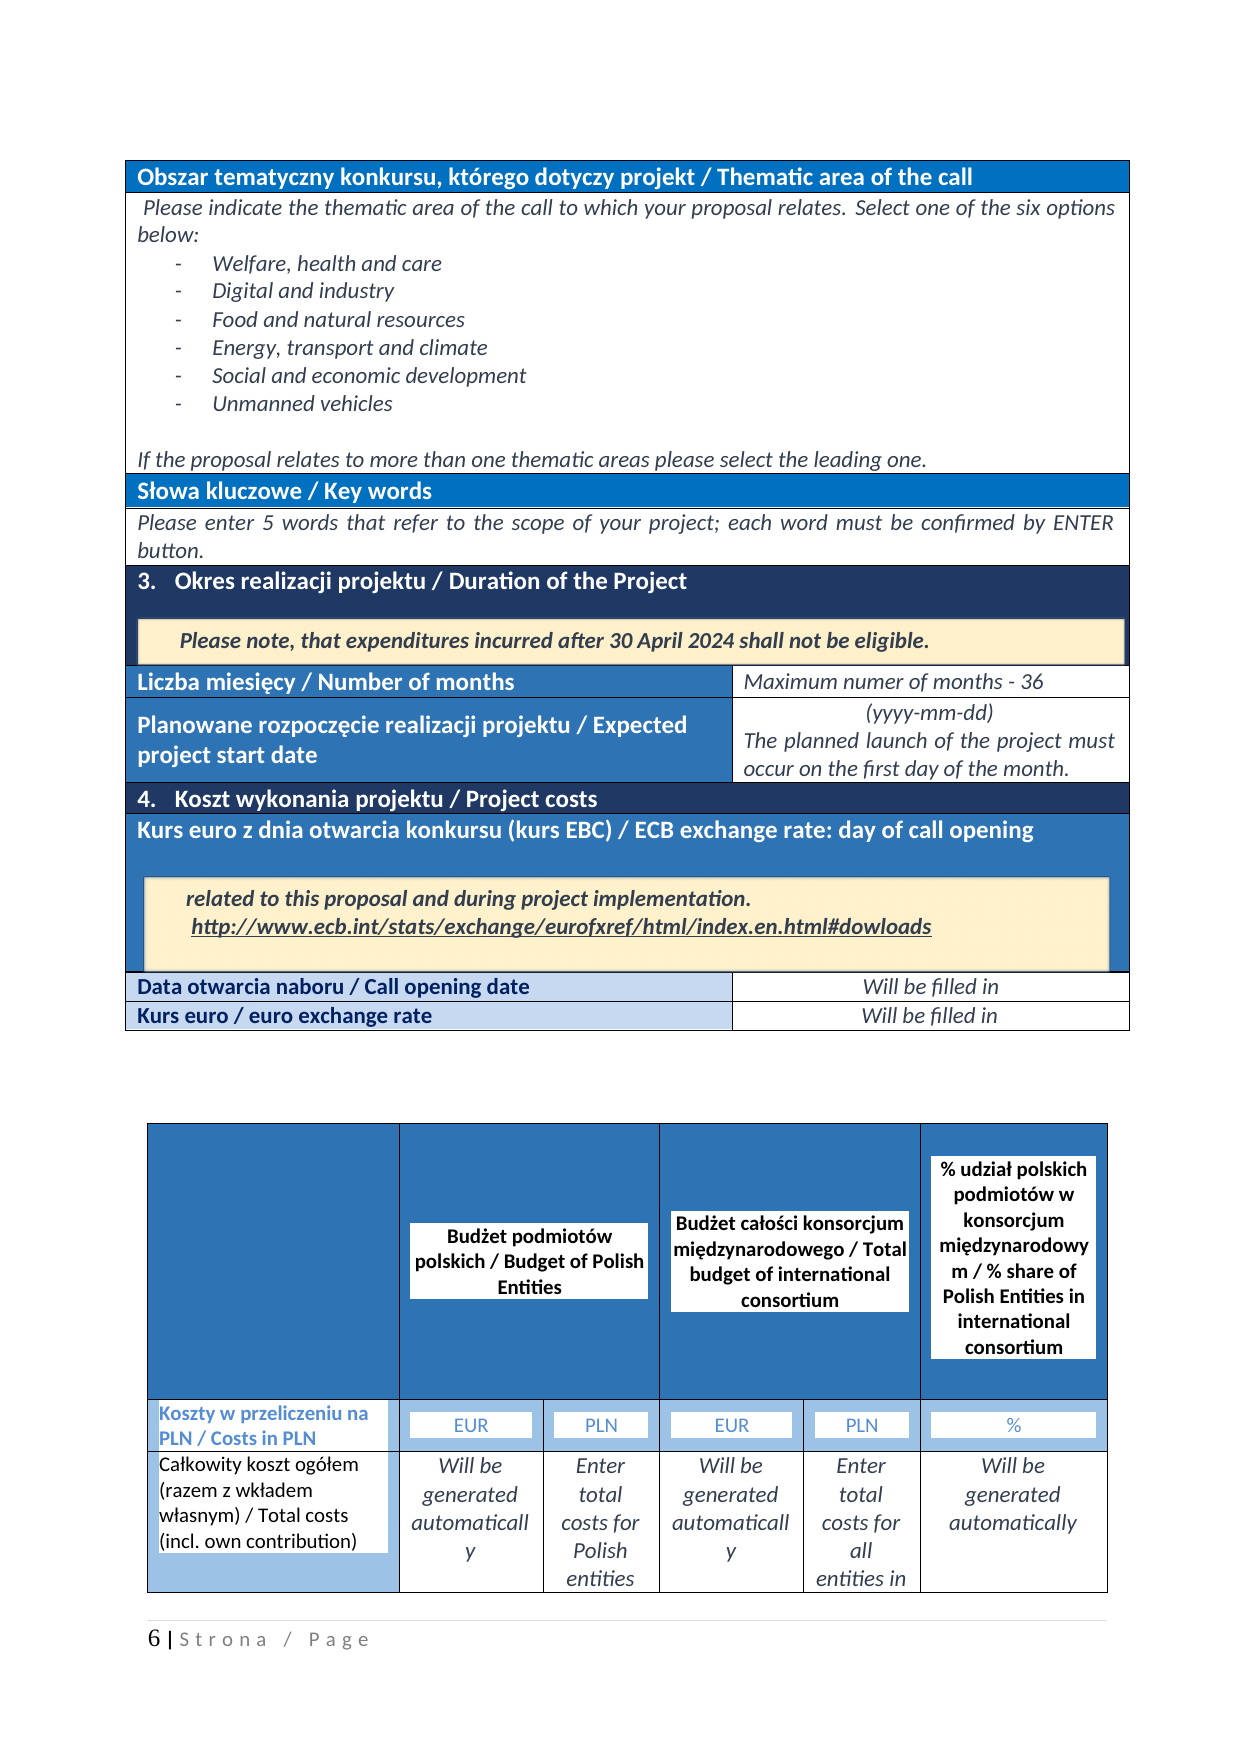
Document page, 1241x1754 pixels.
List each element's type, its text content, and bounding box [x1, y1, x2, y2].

table_cell Obszar tematyczny konkursu, którego dotyczy projekt / Thematic area of the call [126, 161, 1129, 192]
table_cell PLN [544, 1400, 659, 1451]
table_cell % udział polskich podmiotów w konsorcjum międzynarodowym / % share of Polish Entities in international consortium [921, 1155, 1107, 1399]
table_cell Planowane rozpoczęcie realizacji projektu / Expected project start date [126, 698, 732, 782]
table_header Budżet podmiotów polskich / Budget of Polish Entities [400, 1124, 659, 1399]
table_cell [400, 1452, 543, 1592]
table_cell Słowa kluczowe / Key words [126, 474, 1129, 507]
table_cell PLN [804, 1400, 920, 1451]
table_cell Liczba miesięcy / Number of months [126, 666, 732, 697]
table_cell Data otwarcia naboru / Call opening date [126, 973, 732, 1001]
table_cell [660, 1452, 803, 1592]
table_header [148, 1124, 399, 1399]
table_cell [148, 1452, 399, 1592]
table_cell Kurs euro / euro exchange rate [126, 1002, 732, 1029]
table_header [921, 1124, 1107, 1155]
table_header Budżet całości konsorcjum międzynarodowego / Total budget of international consortium [660, 1124, 920, 1399]
table_cell Okres realizacji projektu / Duration of the Project [126, 566, 1129, 665]
table_cell Kurs euro z dnia otwarcia konkursu (kurs EBC) / ECB exchange rate: day of call opening [126, 814, 1129, 971]
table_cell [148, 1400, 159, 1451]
table_cell Please enter 5 words that refer to the scope of your project; each word must be confirmed by ENTER button. [126, 509, 1129, 564]
table_cell EUR [400, 1400, 543, 1451]
table_cell % [921, 1400, 1107, 1451]
table_cell Will be filled in [733, 973, 1129, 1001]
table_cell Will be filled in [733, 1002, 1129, 1029]
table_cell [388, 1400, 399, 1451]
table_cell Koszt wykonania projektu / Project costs [126, 783, 1129, 813]
table_cell EUR [660, 1400, 803, 1451]
table_cell (yyyy-mm-dd) The planned launch of the project must occur on the first day of the month. [733, 698, 1129, 782]
table_cell Please indicate the thematic area of the call to which your proposal relates. Select one of the six options below: Welfare, health and care Digital and industry Food and natural resources Energy, transport and climate Social and economic development Unmanned vehicles If the proposal relates to more than one thematic areas please select the leading one. [126, 193, 1129, 473]
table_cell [921, 1452, 1107, 1592]
table_cell Maximum numer of months - 36 [733, 666, 1129, 697]
